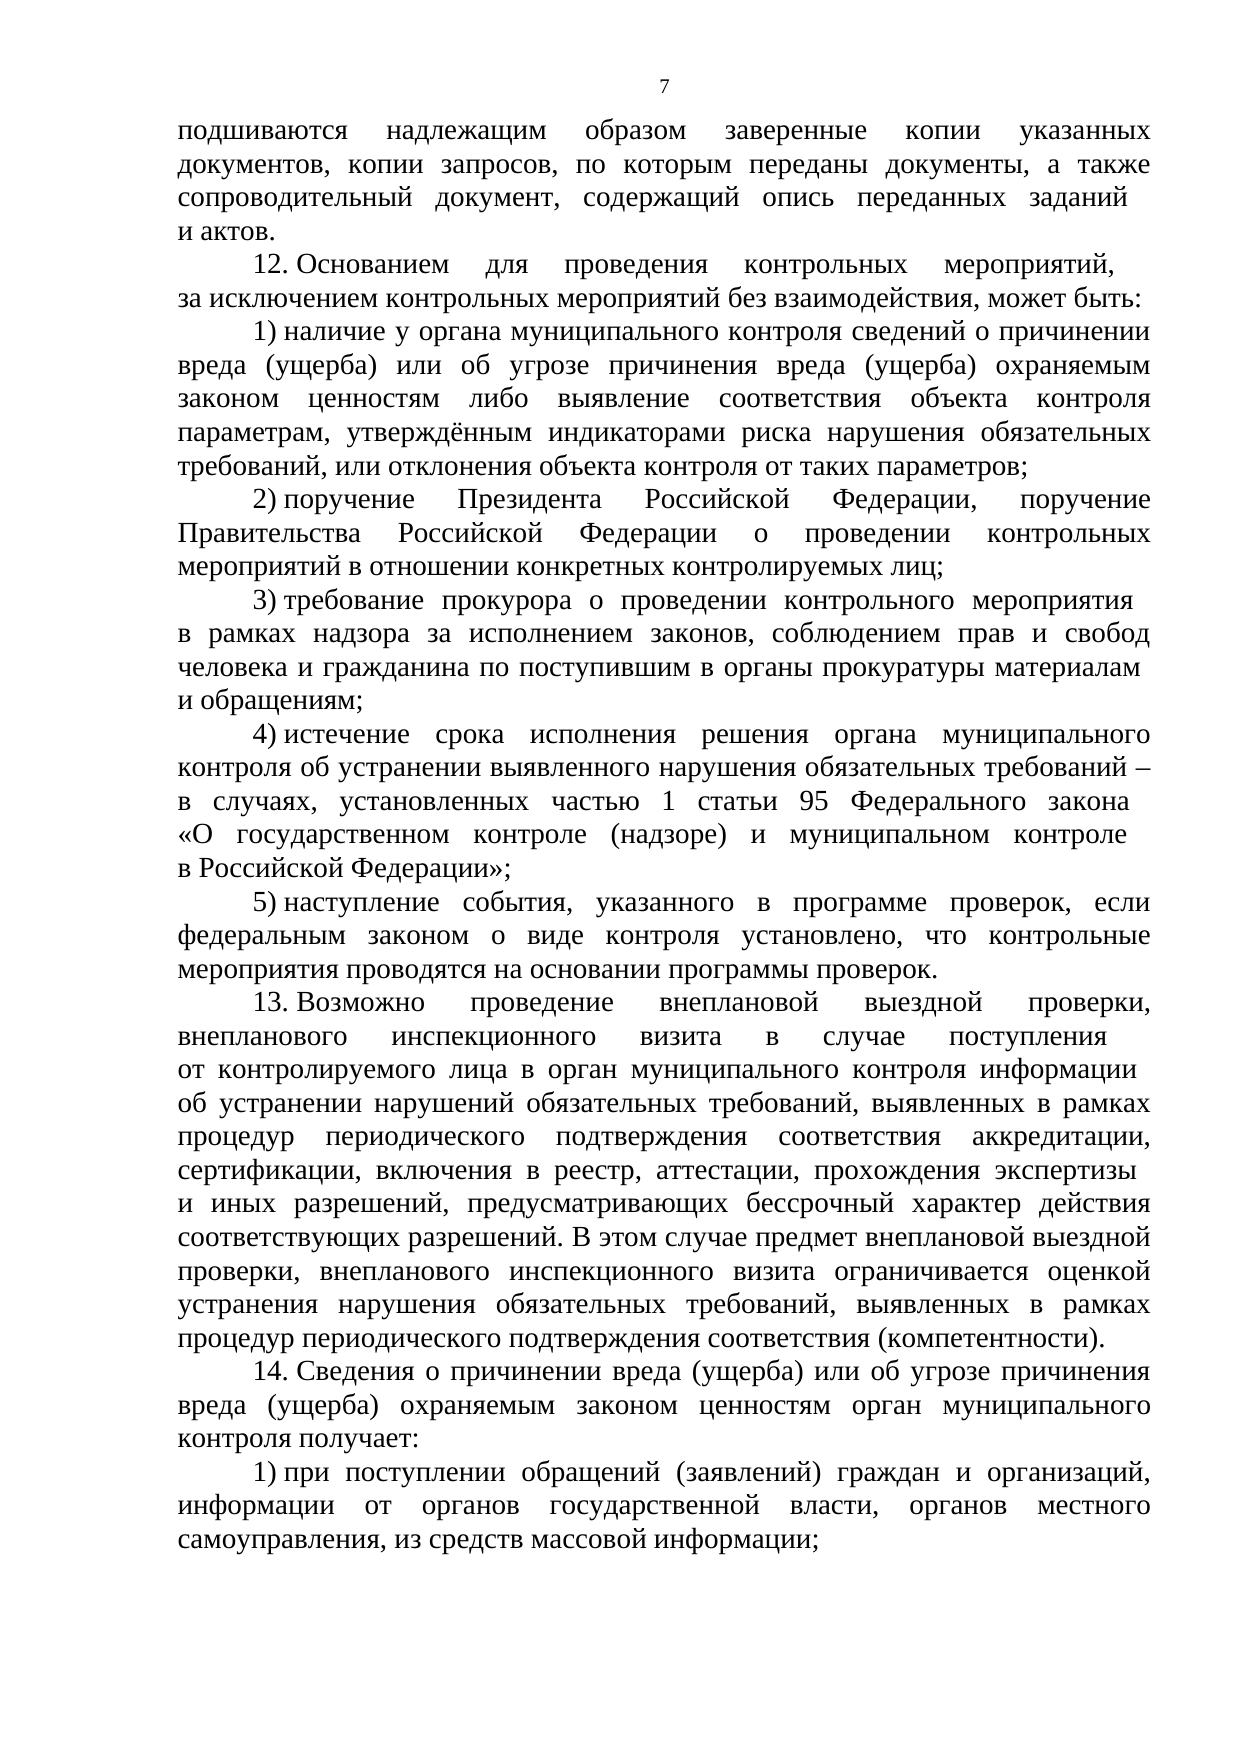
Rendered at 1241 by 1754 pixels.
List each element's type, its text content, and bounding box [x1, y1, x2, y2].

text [177, 112, 1152, 246]
text 2) поручение Президента Российской Федерации, поручение Правительства Российской Федерации о проведении контрольных мероприятий в отношении конкретных контролируемых лиц; [177, 481, 1152, 582]
text 5) наступление события, указанного в программе проверок, если федеральным законом о виде контроля установлено, что контрольные мероприятия проводятся на основании программы проверок. [177, 884, 1152, 984]
text 1) наличие у органа муниципального контроля сведений о причинении вреда (ущерба) или об угрозе причинения вреда (ущерба) охраняемым законом ценностям либо выявление соответствия объекта контроля параметрам, утверждённым индикаторами риска нарушения обязательных требований, или отклонения объекта контроля от таких параметров; [177, 313, 1152, 481]
text 14. Сведения о причинении вреда (ущерба) или об угрозе причинения вреда (ущерба) охраняемым законом ценностям орган муниципального контроля получает: [177, 1353, 1152, 1454]
text 3) требование прокурора о проведении контрольного мероприятия в рамках надзора за исполнением законов, соблюдением прав и свобод человека и гражданина по поступившим в органы прокуратуры материалам и обращениям; [177, 582, 1152, 716]
text 13. Возможно проведение внеплановой выездной проверки, внепланового инспекционного визита в случае поступления от контролируемого лица в орган муниципального контроля информации об устранении нарушений обязательных требований, выявленных в рамках процедур периодического подтверждения соответствия аккредитации, сертификации, включения в реестр, аттестации, прохождения экспертизы и иных разрешений, предусматривающих бессрочный характер действия соответствующих разрешений. В этом случае предмет внеплановой выездной проверки, внепланового инспекционного визита ограничивается оценкой устранения нарушения обязательных требований, выявленных в рамках процедур периодического подтверждения соответствия (компетентности). [177, 984, 1152, 1353]
text 1) при поступлении обращений (заявлений) граждан и организаций, информации от органов государственной власти, органов местного самоуправления, из средств массовой информации; [177, 1454, 1152, 1554]
text 4) истечение срока исполнения решения органа муниципального контроля об устранении выявленного нарушения обязательных требований – в случаях, установленных частью 1 статьи 95 Федерального закона «О государственном контроле (надзоре) и муниципальном контроле в Российской Федерации»; [177, 716, 1152, 884]
text 12. Основанием для проведения контрольных мероприятий, за исключением контрольных мероприятий без взаимодействия, может быть: [177, 246, 1152, 313]
